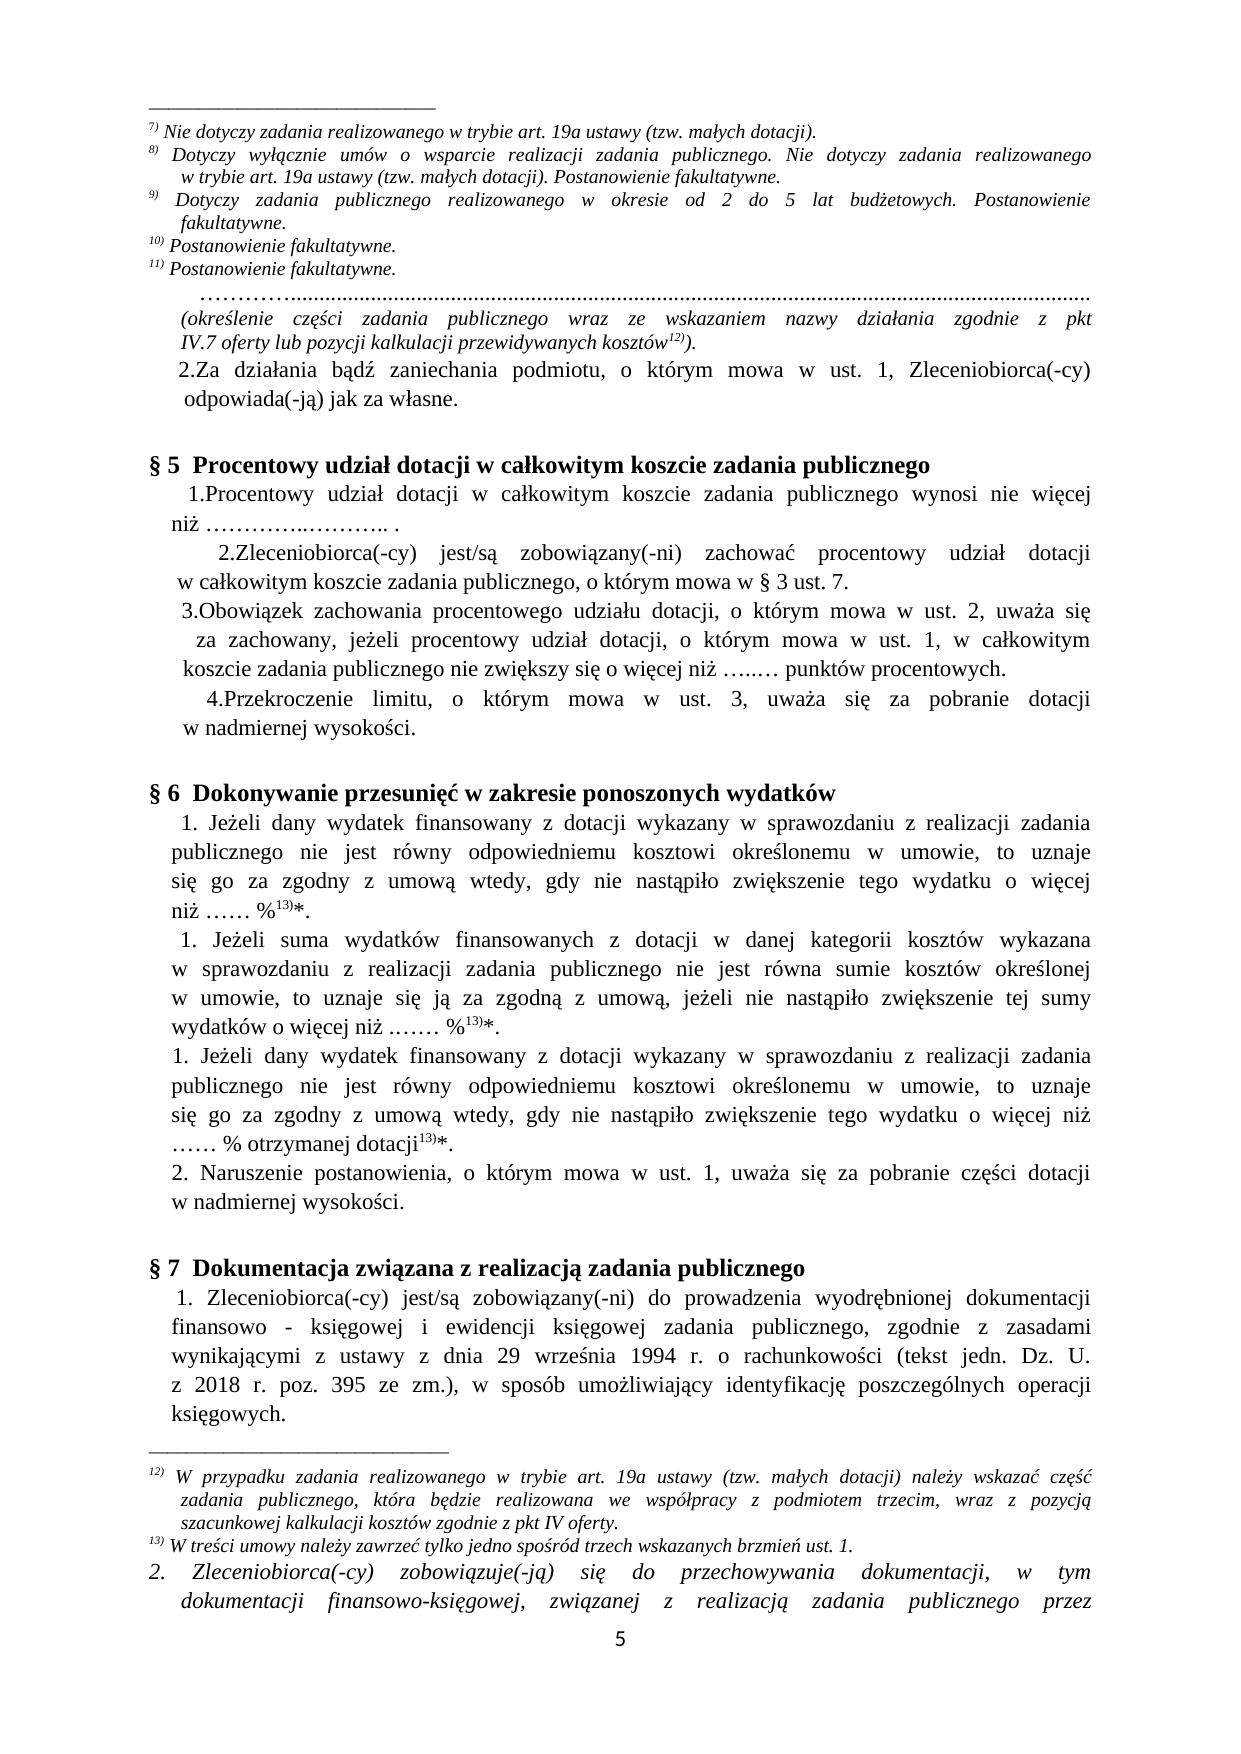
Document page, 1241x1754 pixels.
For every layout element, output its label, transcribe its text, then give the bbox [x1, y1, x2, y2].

text § 6 Dokonywanie przesunięć w zakresie ponoszonych wydatków [149, 778, 1093, 807]
text 4.Przekroczenie limitu, o którym mowa w ust. 3, uważa się za pobranie dotacji w nadmiernej wysokości. [149, 683, 1093, 741]
text 2.Za działania bądź zaniechania podmiotu, o którym mowa w ust. 1, Zleceniobiorca(-cy) odpowiada(-ją) jak za własne. [149, 354, 1093, 412]
text 12) W przypadku zadania realizowanego w trybie art. 19a ustawy (tzw. małych dotacji) należy wskazać część zadania publicznego, która będzie realizowana we współpracy z podmiotem trzecim, wraz z pozycją szacunkowej kalkulacji kosztów zgodnie z pkt IV oferty. [149, 1465, 1093, 1534]
text 2. Naruszenie postanowienia, o którym mowa w ust. 1, uważa się za pobranie części dotacji w nadmiernej wysokości. [149, 1157, 1093, 1216]
text 7) Nie dotyczy zadania realizowanego w trybie art. 19a ustawy (tzw. małych dotacji). [149, 120, 1093, 143]
text 13) W treści umowy należy zawrzeć tylko jedno spośród trzech wskazanych brzmień ust. 1. [149, 1534, 1093, 1556]
text 3.Obowiązek zachowania procentowego udziału dotacji, o którym mowa w ust. 2, uważa się za zachowany, jeżeli procentowy udział dotacji, o którym mowa w ust. 1, w całkowitym koszcie zadania publicznego nie zwiększy się o więcej niż …..… punktów procentowych. [149, 595, 1093, 683]
text 1. Jeżeli dany wydatek finansowany z dotacji wykazany w sprawozdaniu z realizacji zadania publicznego nie jest równy odpowiedniemu kosztowi określonemu w umowie, to uznaje się go za zgodny z umową wtedy, gdy nie nastąpiło zwiększenie tego wydatku o więcej niż …… %13)*. [149, 807, 1093, 924]
text _____________________________ [149, 89, 1093, 111]
text 10) Postanowienie fakultatywne. [149, 234, 1093, 257]
text 1. Zleceniobiorca(-cy) jest/są zobowiązany(-ni) do prowadzenia wyodrębnionej dokumentacji finansowo - księgowej i ewidencji księgowej zadania publicznego, zgodnie z zasadami wynikającymi z ustawy z dnia 29 września 1994 r. o rachunkowości (tekst jedn. Dz. U. z 2018 r. poz. 395 ze zm.), w sposób umożliwiający identyfikację poszczególnych operacji księgowych. [149, 1282, 1093, 1428]
text 11) Postanowienie fakultatywne. [149, 257, 1093, 279]
text § 5 Procentowy udział dotacji w całkowitym koszcie zadania publicznego [149, 450, 1093, 478]
text 9) Dotyczy zadania publicznego realizowanego w okresie od 2 do 5 lat budżetowych. Postanowienie fakultatywne. [149, 188, 1093, 234]
text ________________________________ [149, 1428, 1093, 1457]
text 1. Jeżeli suma wydatków finansowanych z dotacji w danej kategorii kosztów wykazana w sprawozdaniu z realizacji zadania publicznego nie jest równa sumie kosztów określonej w umowie, to uznaje się ją za zgodną z umową, jeżeli nie nastąpiło zwiększenie tej sumy wydatków o więcej niż .…… %13)*. [149, 924, 1093, 1041]
text 1.Procentowy udział dotacji w całkowitym koszcie zadania publicznego wynosi nie więcej niż …………..……….. . [149, 478, 1093, 537]
text 8) Dotyczy wyłącznie umów o wsparcie realizacji zadania publicznego. Nie dotyczy zadania realizowanego w trybie art. 19a ustawy (tzw. małych dotacji). Postanowienie fakultatywne. [149, 143, 1093, 188]
text 2.Zleceniobiorca(-cy) jest/są zobowiązany(-ni) zachować procentowy udział dotacji w całkowitym koszcie zadania publicznego, o którym mowa w § 3 ust. 7. [149, 537, 1093, 595]
text § 7 Dokumentacja związana z realizacją zadania publicznego [149, 1253, 1093, 1282]
text 1. Jeżeli dany wydatek finansowany z dotacji wykazany w sprawozdaniu z realizacji zadania publicznego nie jest równy odpowiedniemu kosztowi określonemu w umowie, to uznaje się go za zgodny z umową wtedy, gdy nie nastąpiło zwiększenie tego wydatku o więcej niż …… % otrzymanej dotacji13)*. [149, 1041, 1093, 1157]
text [149, 1556, 1093, 1615]
text …………............................................................................................................................................ (określenie części zadania publicznego wraz ze wskazaniem nazwy działania zgodnie z pkt IV.7 oferty lub pozycji kalkulacji przewidywanych kosztów12)). [149, 279, 1093, 354]
